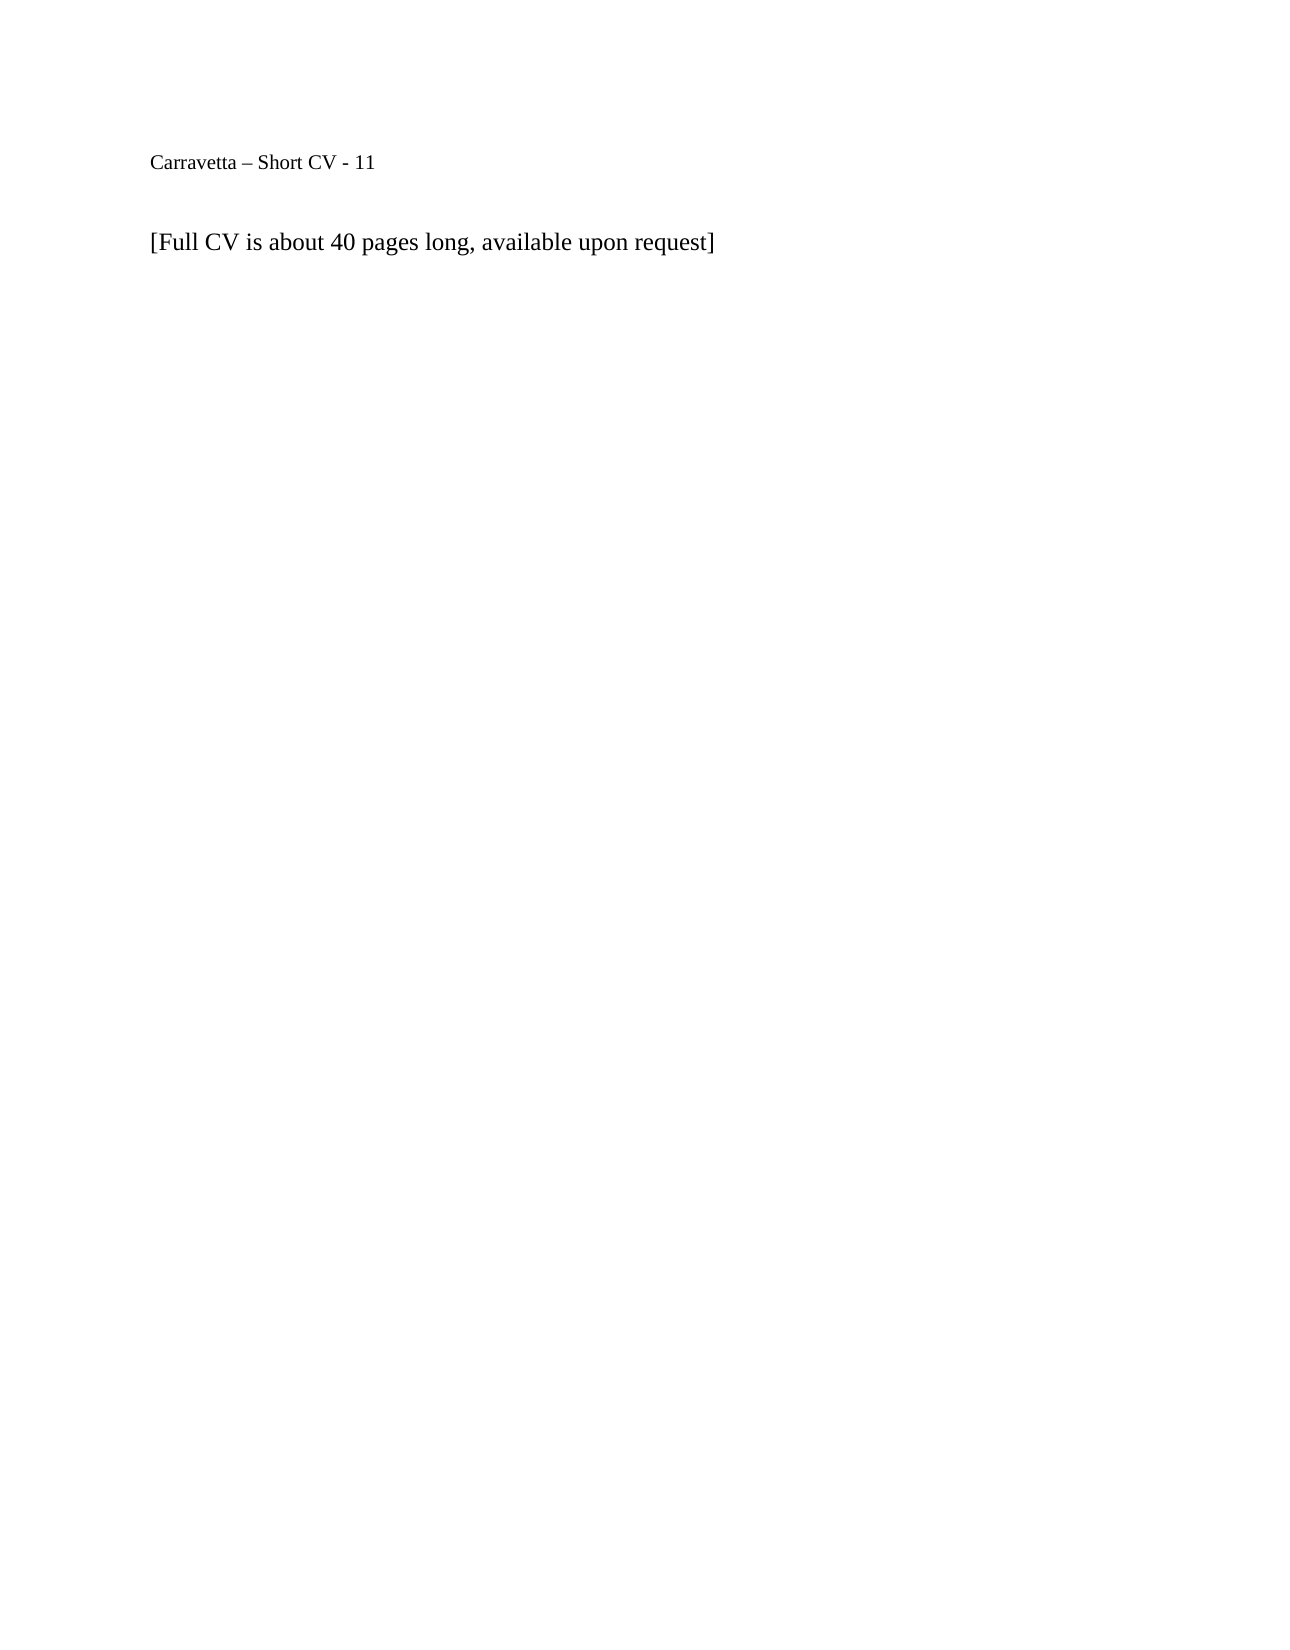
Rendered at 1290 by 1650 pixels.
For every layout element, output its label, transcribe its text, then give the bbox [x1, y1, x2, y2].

text [Full CV is about 40 pages long, available upon request] [150, 227, 1065, 256]
